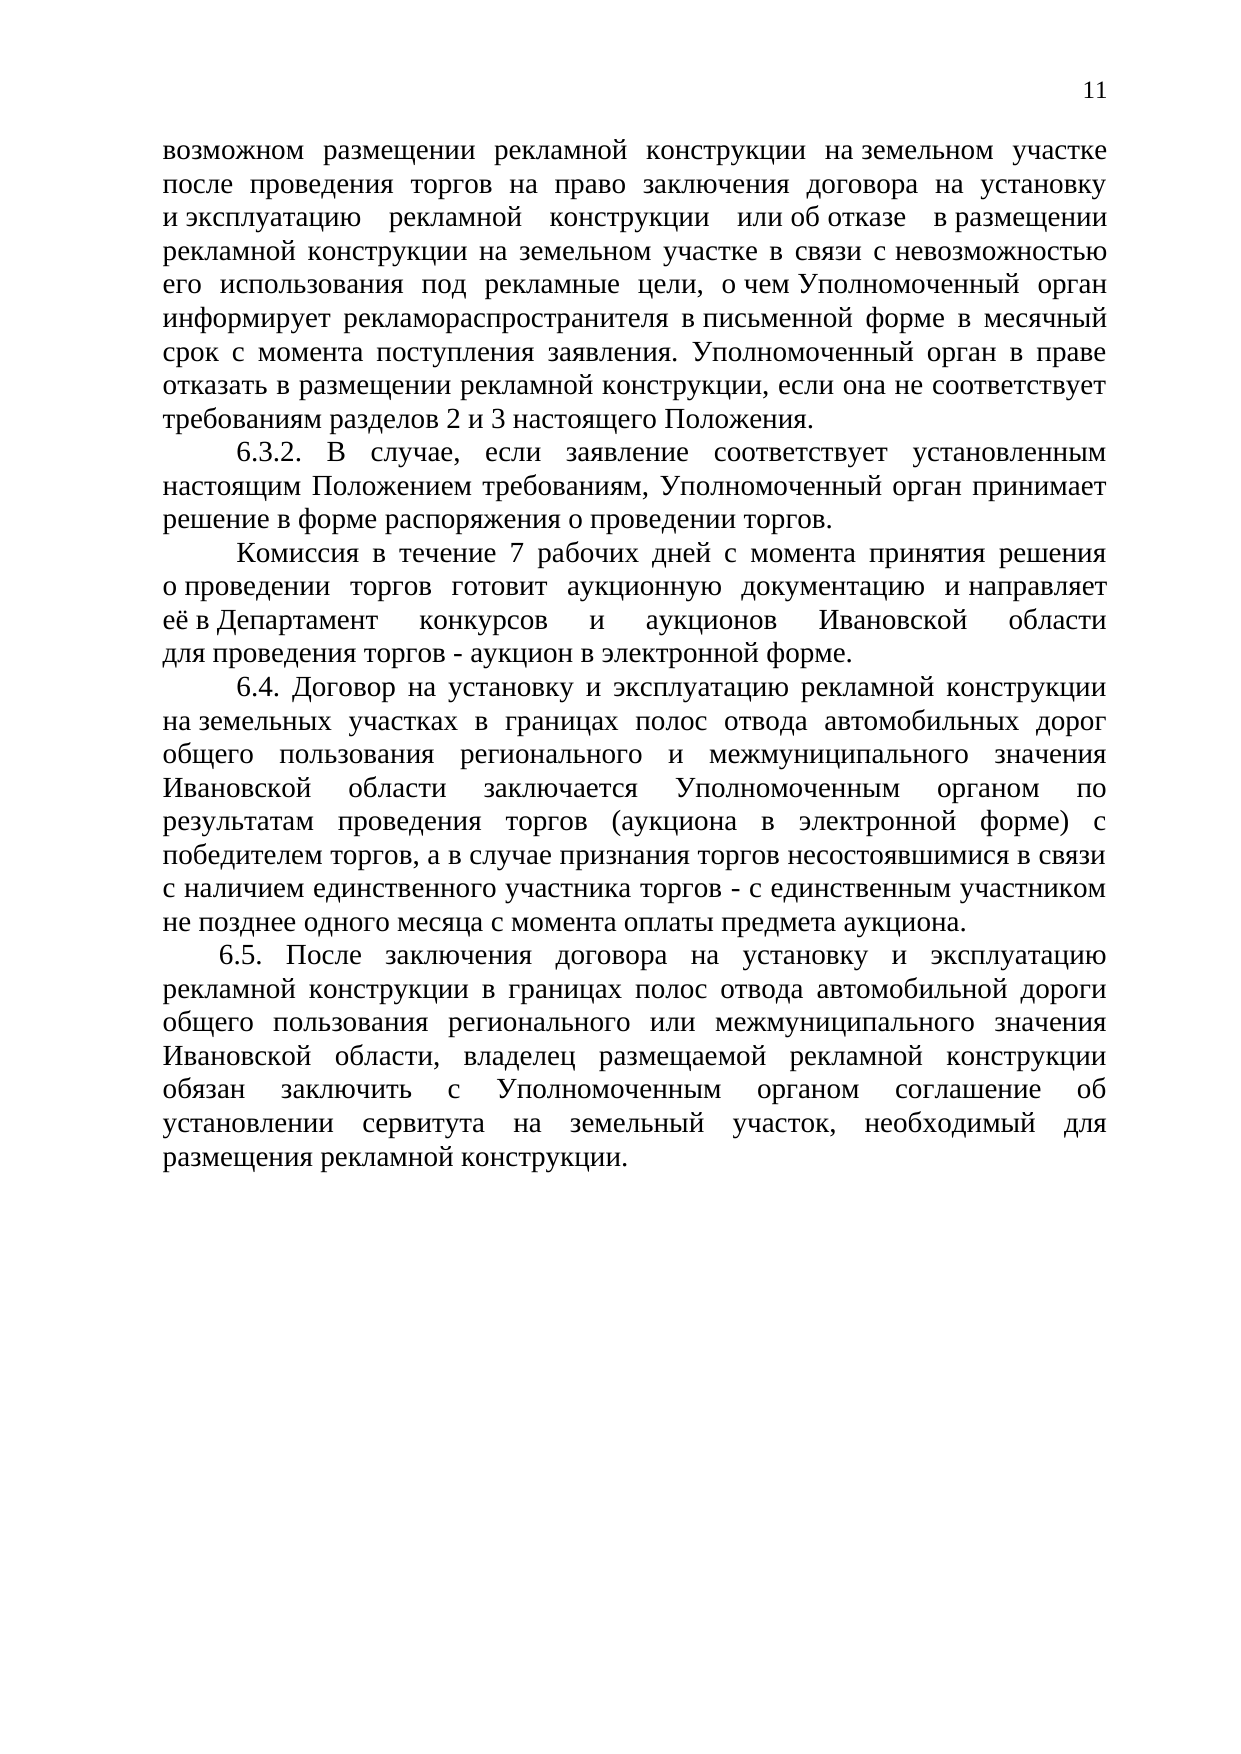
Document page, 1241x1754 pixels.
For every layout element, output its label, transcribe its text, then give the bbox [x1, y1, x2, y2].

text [162, 132, 1107, 434]
text 6.5. После заключения договора на установку и эксплуатацию рекламной конструкции в границах полос отвода автомобильной дороги общего пользования регионального или межмуниципального значения Ивановской области, владелец размещаемой рекламной конструкции обязан заключить с Уполномоченным органом соглашение об установлении сервитута на земельный участок, необходимый для размещения рекламной конструкции. [162, 937, 1107, 1172]
text 6.4. Договор на установку и эксплуатацию рекламной конструкции на земельных участках в границах полос отвода автомобильных дорог общего пользования регионального и межмуниципального значения Ивановской области заключается Уполномоченным органом по результатам проведения торгов (аукциона в электронной форме) с победителем торгов, а в случае признания торгов несостоявшимися в связи с наличием единственного участника торгов - с единственным участником не позднее одного месяца с момента оплаты предмета аукциона. [162, 669, 1107, 937]
text 6.3.2. В случае, если заявление соответствует установленным настоящим Положением требованиям, Уполномоченный орган принимает решение в форме распоряжения о проведении торгов. [162, 434, 1107, 535]
text Комиссия в течение 7 рабочих дней с момента принятия решения о проведении торгов готовит аукционную документацию и направляет её в Департамент конкурсов и аукционов Ивановской области для проведения торгов - аукцион в электронной форме. [162, 535, 1107, 669]
